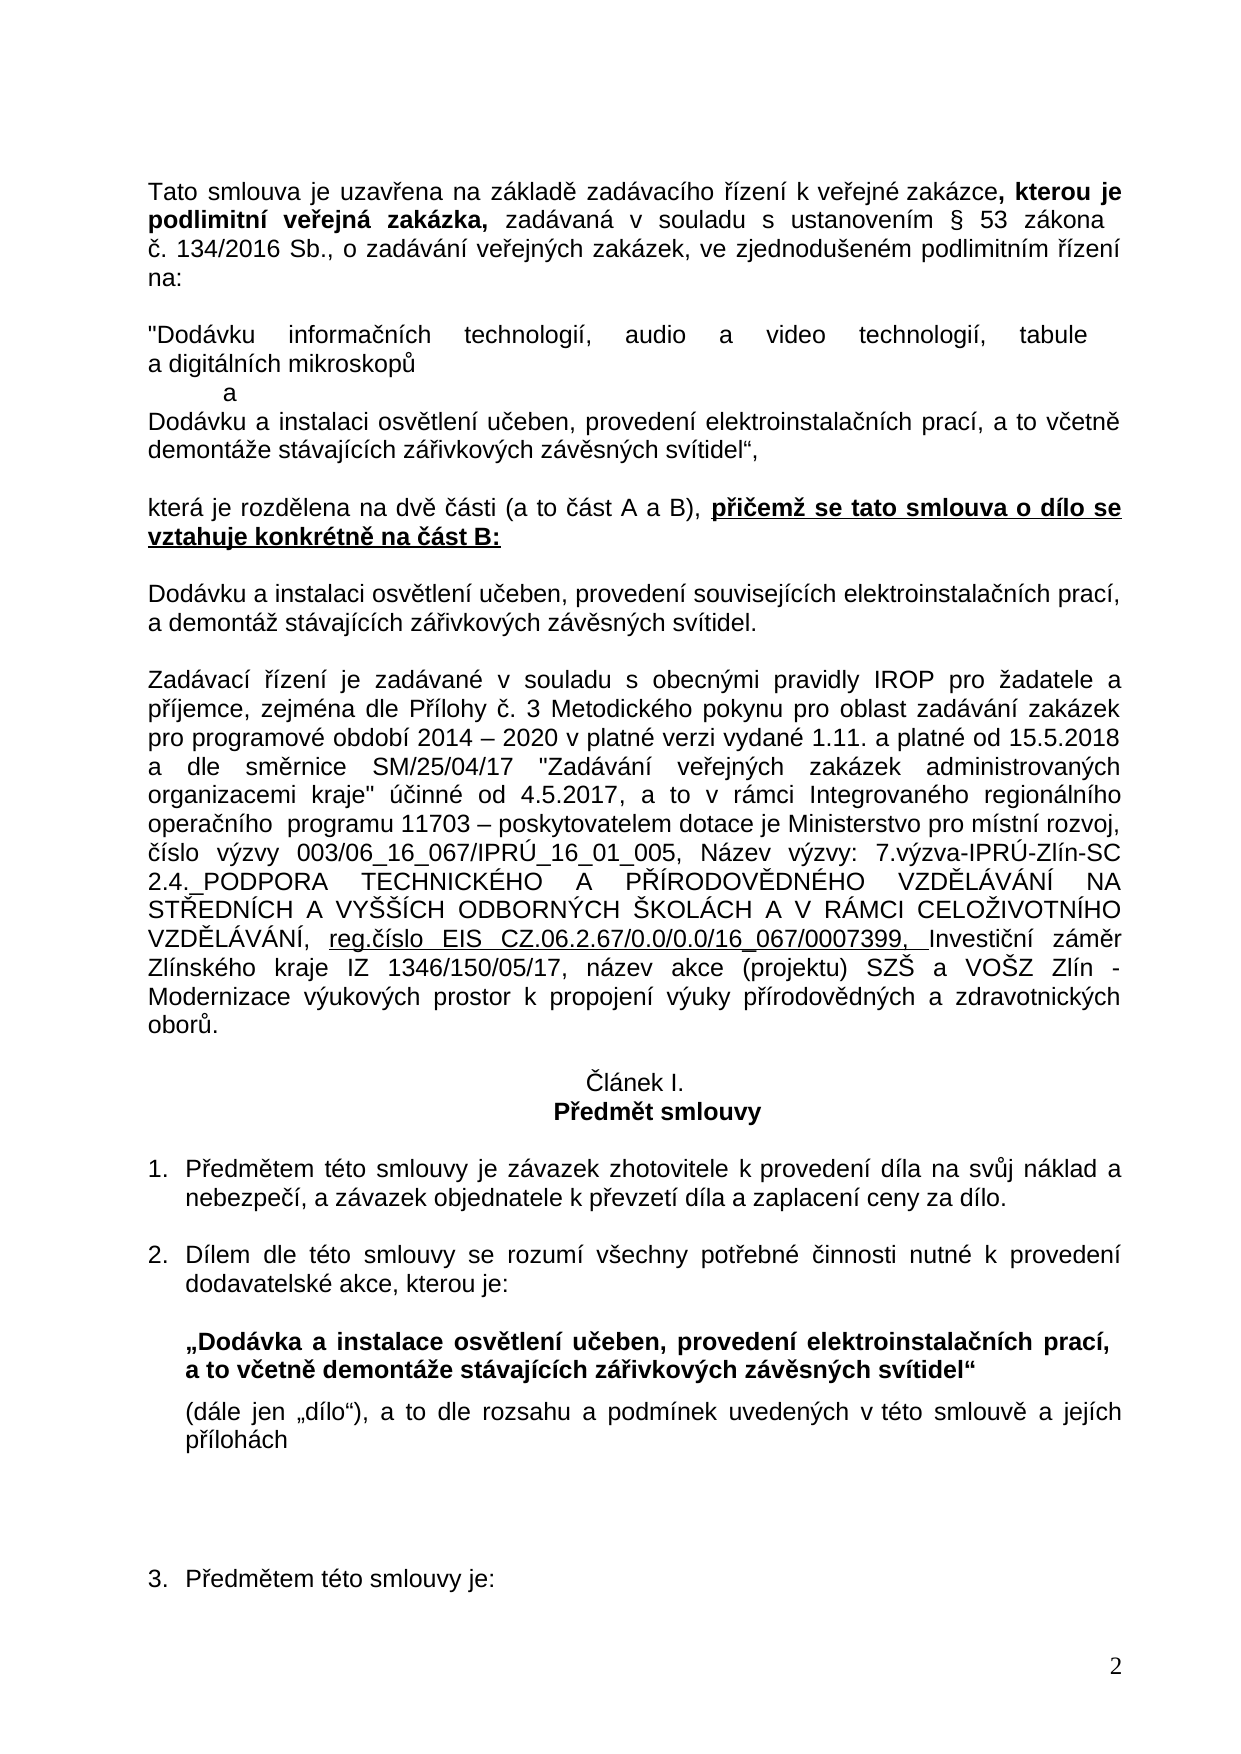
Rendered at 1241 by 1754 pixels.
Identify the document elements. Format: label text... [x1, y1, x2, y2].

text Zadávací řízení je zadávané v souladu s obecnými pravidly IROP pro žadatele a příjemce, zejména dle Přílohy č. 3 Metodického pokynu pro oblast zadávání zakázek pro programové období 2014 – 2020 v platné verzi vydané 1.11. a platné od 15.5.2018 a dle směrnice SM/25/04/17 "Zadávání veřejných zakázek administrovaných organizacemi kraje" účinné od 4.5.2017, a to v rámci Integrovaného regionálního operačního programu 11703 – poskytovatelem dotace je Ministerstvo pro místní rozvoj, číslo výzvy 003/06_16_067/IPRÚ_16_01_005, Název výzvy: 7.výzva-IPRÚ-Zlín-SC 2.4._PODPORA TECHNICKÉHO A PŘÍRODOVĚDNÉHO VZDĚLÁVÁNÍ NA STŘEDNÍCH A VYŠŠÍCH ODBORNÝCH ŠKOLÁCH A V RÁMCI CELOŽIVOTNÍHO VZDĚLÁVÁNÍ, reg.číslo EIS CZ.06.2.67/0.0/0.0/16_067/0007399, Investiční záměr Zlínského kraje IZ 1346/150/05/17, název akce (projektu) SZŠ a VOŠZ Zlín - Modernizace výukových prostor k propojení výuky přírodovědných a zdravotnických oborů. [148, 665, 1122, 1039]
text 2. Dílem dle této smlouvy se rozumí všechny potřebné činnosti nutné k provedení dodavatelské akce, kterou je: [148, 1240, 1122, 1298]
text Dodávku a instalaci osvětlení učeben, provedení elektroinstalačních prací, a to včetně demontáže stávajících zářivkových závěsných svítidel“, [148, 406, 1122, 464]
text „Dodávka a instalace osvětlení učeben, provedení elektroinstalačních prací, a to včetně demontáže stávajících zářivkových závěsných svítidel“ [185, 1326, 1122, 1384]
text "Dodávku informačních technologií, audio a video technologií, tabule a digitálních mikroskopů [148, 320, 1122, 378]
text Článek I. [148, 1068, 1122, 1096]
list Předmětem této smlouvy je: [148, 1564, 1122, 1593]
text 1. Předmětem této smlouvy je závazek zhotovitele k provedení díla na svůj náklad a nebezpečí, a závazek objednatele k převzetí díla a zaplacení ceny za dílo. [148, 1154, 1122, 1211]
text Tato smlouva je uzavřena na základě zadávacího řízení k veřejné zakázce, kterou je podlimitní veřejná zakázka, zadávaná v souladu s ustanovením § 53 zákona č. 134/2016 Sb., o zadávání veřejných zakázek, ve zjednodušeném podlimitním řízení na: [148, 176, 1122, 291]
text Dodávku a instalaci osvětlení učeben, provedení souvisejících elektroinstalačních prací, a demontáž stávajících zářivkových závěsných svítidel. [148, 579, 1122, 636]
text a [223, 378, 1122, 406]
text která je rozdělena na dvě části (a to část A a B), přičemž se tato smlouva o dílo se vztahuje konkrétně na část B: [148, 493, 1122, 550]
text (dále jen „dílo“), a to dle rozsahu a podmínek uvedených v této smlouvě a jejích přílohách [185, 1396, 1122, 1454]
subtitle Předmět smlouvy [193, 1096, 1122, 1125]
